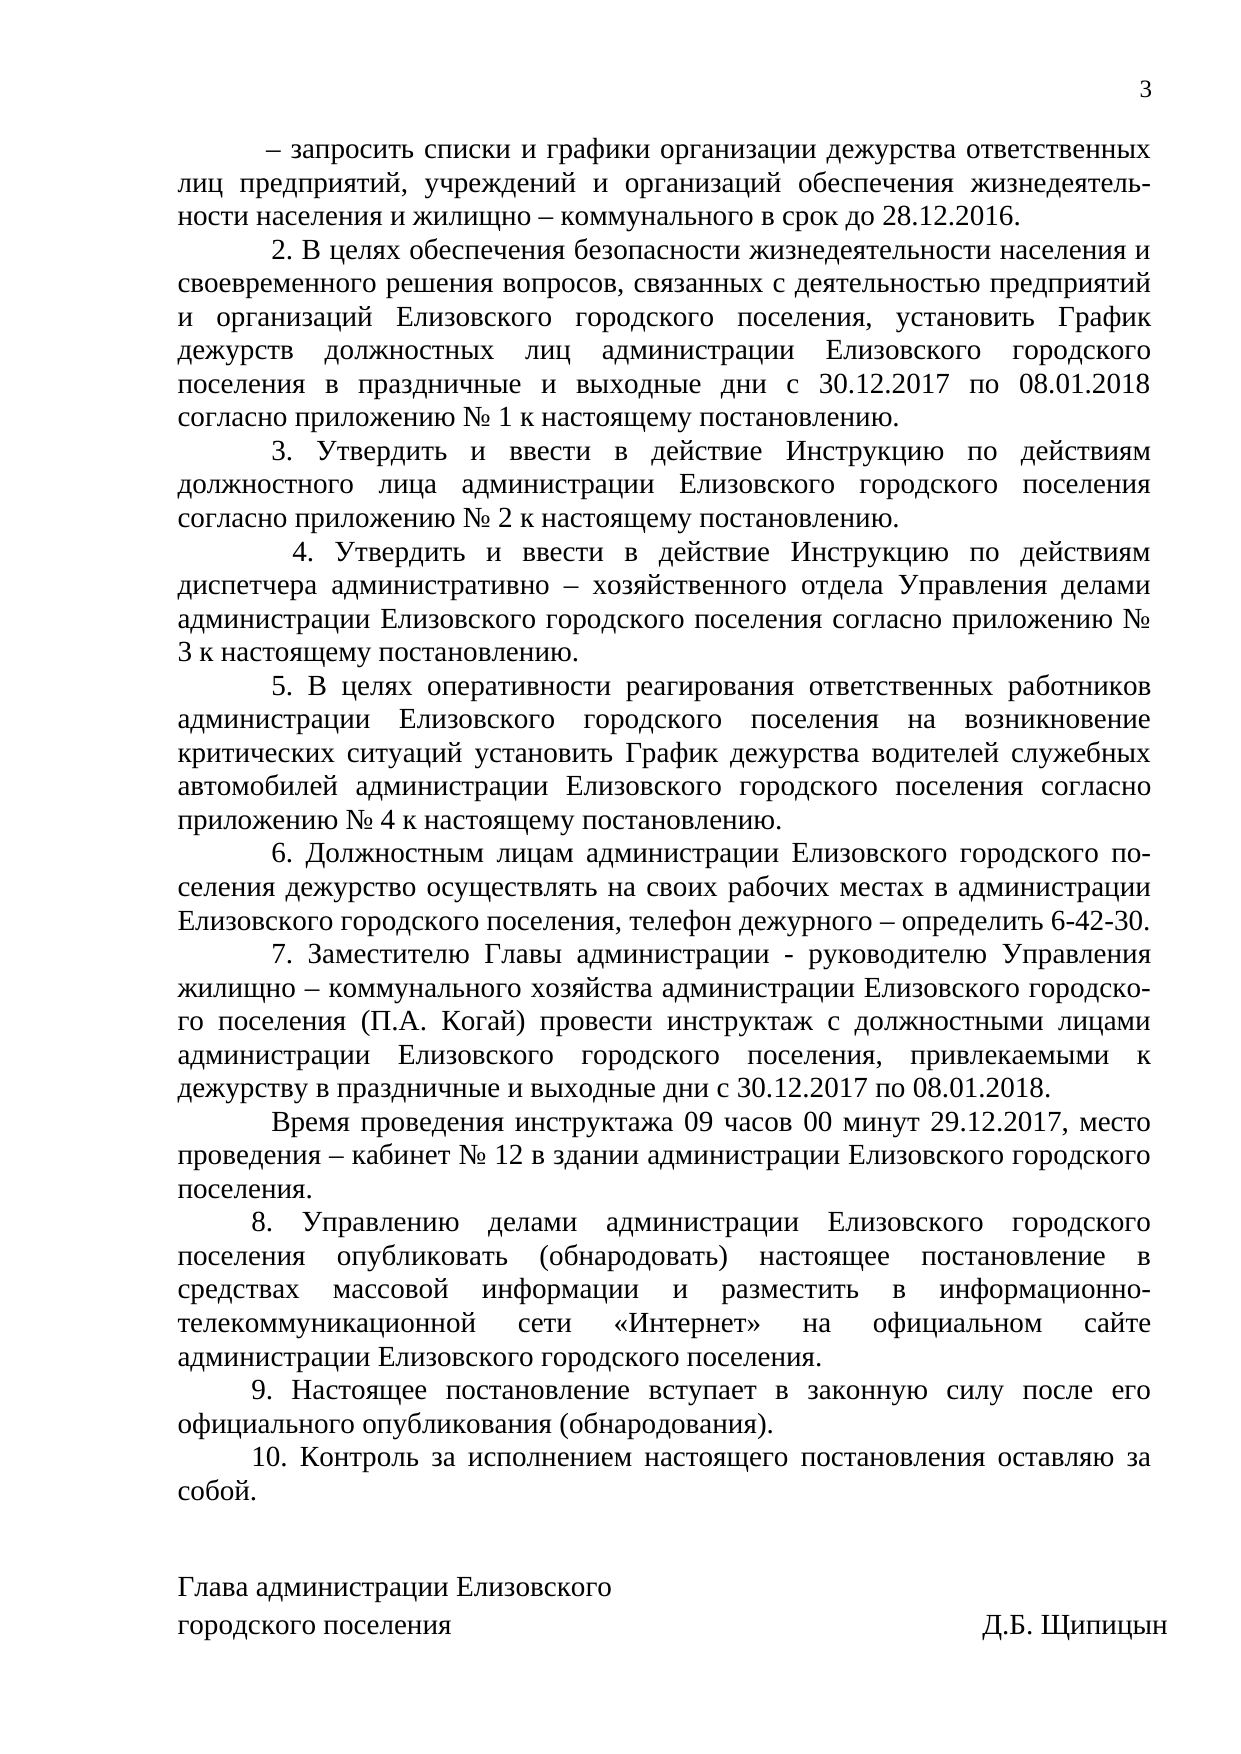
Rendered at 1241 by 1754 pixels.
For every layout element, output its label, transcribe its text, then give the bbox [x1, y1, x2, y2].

text 8. Управлению делами администрации Елизовского городского поселения опубликовать (обнародовать) настоящее постановление в средствах массовой информации и разместить в информационно-телекоммуникационной сети «Интернет» на официальном сайте администрации Елизовского городского поселения. [140, 1204, 1152, 1372]
text 9. Настоящее постановление вступает в законную силу после его официального опубликования (обнародования). [140, 1372, 1152, 1439]
text – запросить списки и графики организации дежурства ответственных лиц предприятий, учреждений и организаций обеспечения жизнедеятель-ности населения и жилищно – коммунального в срок до 28.12.2016. [177, 131, 1152, 232]
table_header Д.Б. Щипицын [635, 1569, 1179, 1645]
text 10. Контроль за исполнением настоящего постановления оставляю за собой. [177, 1439, 1152, 1506]
text 7. Заместителю Главы администрации - руководителю Управления жилищно – коммунального хозяйства администрации Елизовского городско-го поселения (П.А. Когай) провести инструктаж с должностными лицами администрации Елизовского городского поселения, привлекаемыми к дежурству в праздничные и выходные дни с 30.12.2017 по 08.01.2018. [177, 936, 1152, 1104]
text Время проведения инструктажа 09 часов 00 минут 29.12.2017, место проведения – кабинет № 12 в здании администрации Елизовского городского поселения. [177, 1104, 1152, 1204]
text 2. В целях обеспечения безопасности жизнедеятельности населения и своевременного решения вопросов, связанных с деятельностью предприятий и организаций Елизовского городского поселения, установить График дежурств должностных лиц администрации Елизовского городского поселения в праздничные и выходные дни с 30.12.2017 по 08.01.2018 согласно приложению № 1 к настоящему постановлению. [177, 232, 1152, 433]
table_header Глава администрации Елизовского городского поселения [166, 1569, 635, 1645]
text 5. В целях оперативности реагирования ответственных работников администрации Елизовского городского поселения на возникновение критических ситуаций установить График дежурства водителей служебных автомобилей администрации Елизовского городского поселения согласно приложению № 4 к настоящему постановлению. [177, 668, 1152, 836]
text 3. Утвердить и ввести в действие Инструкцию по действиям должностного лица администрации Елизовского городского поселения согласно приложению № 2 к настоящему постановлению. [177, 433, 1152, 534]
text 4. Утвердить и ввести в действие Инструкцию по действиям диспетчера административно – хозяйственного отдела Управления делами администрации Елизовского городского поселения согласно приложению № 3 к настоящему постановлению. [177, 534, 1152, 668]
text 6. Должностным лицам администрации Елизовского городского по-селения дежурство осуществлять на своих рабочих местах в администрации Елизовского городского поселения, телефон дежурного – определить 6-42-30. [177, 836, 1152, 936]
